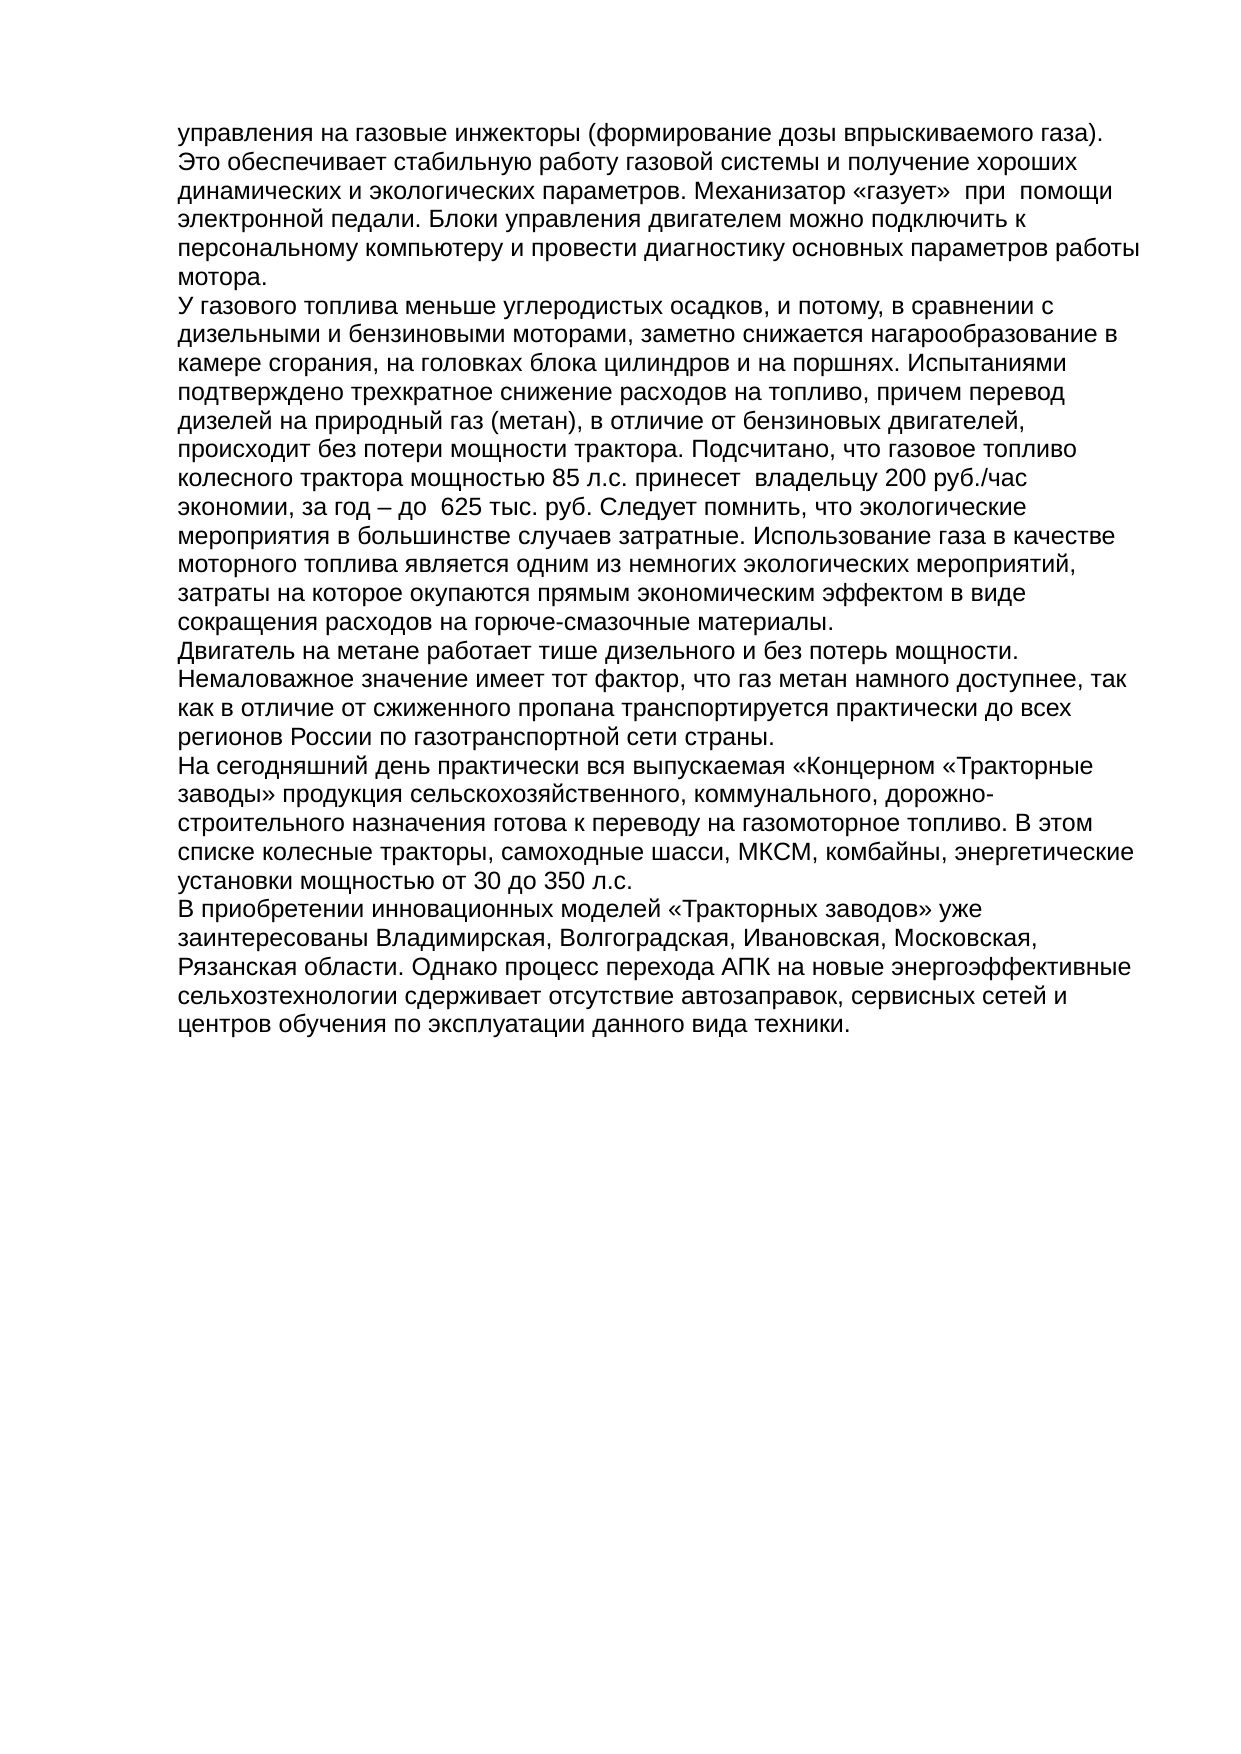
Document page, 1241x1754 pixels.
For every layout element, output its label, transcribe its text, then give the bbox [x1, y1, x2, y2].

text В приобретении инновационных моделей «Тракторных заводов» уже заинтересованы Владимирская, Волгоградская, Ивановская, Московская, Рязанская области. Однако процесс перехода АПК на новые энергоэффективные сельхозтехнологии сдерживает отсутствие автозаправок, сервисных сетей и центров обучения по эксплуатации данного вида техники. [177, 894, 1152, 1038]
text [177, 118, 1152, 291]
text На сегодняшний день практически вся выпускаемая «Концерном «Тракторные заводы» продукция сельскохозяйственного, коммунального, дорожно-строительного назначения готова к переводу на газомоторное топливо. В этом списке колесные тракторы, самоходные шасси, МКСМ, комбайны, энергетические установки мощностью от 30 до 350 л.с. [177, 751, 1152, 894]
text Двигатель на метане работает тише дизельного и без потерь мощности. Немаловажное значение имеет тот фактор, что газ метан намного доступнее, так как в отличие от сжиженного пропана транспортируется практически до всех регионов России по газотранспортной сети страны. [177, 636, 1152, 751]
text У газового топлива меньше углеродистых осадков, и потому, в сравнении с дизельными и бензиновыми моторами, заметно снижается нагарообразование в камере сгорания, на головках блока цилиндров и на поршнях. Испытаниями подтверждено трехкратное снижение расходов на топливо, причем перевод дизелей на природный газ (метан), в отличие от бензиновых двигателей, происходит без потери мощности трактора. Подсчитано, что газовое топливо колесного трактора мощностью 85 л.с. принесет владельцу 200 руб./час экономии, за год – до 625 тыс. руб. Следует помнить, что экологические мероприятия в большинстве случаев затратные. Использование газа в качестве моторного топлива является одним из немногих экологических мероприятий, затраты на которое окупаются прямым экономическим эффектом в виде сокращения расходов на горюче-смазочные материалы. [177, 291, 1152, 636]
